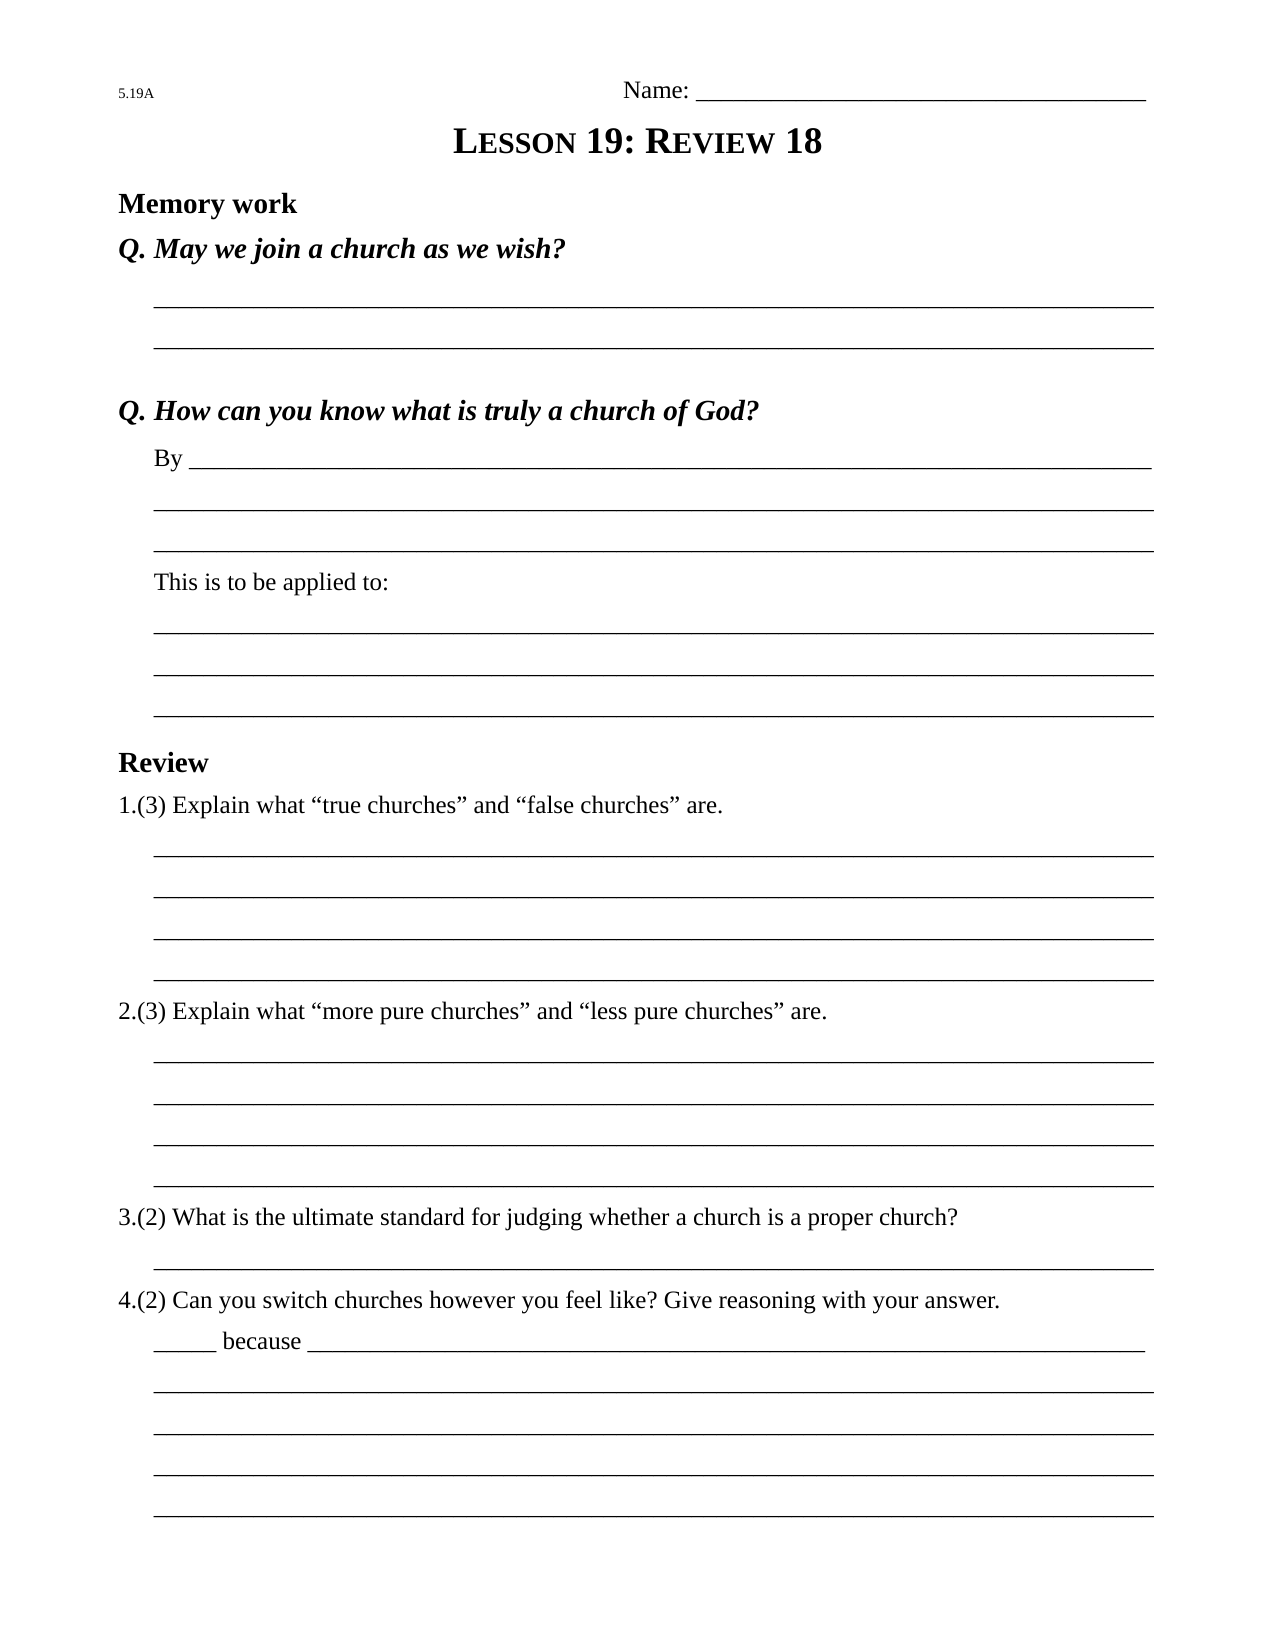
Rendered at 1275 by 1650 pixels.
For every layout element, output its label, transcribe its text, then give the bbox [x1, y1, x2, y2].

subtitle Q. May we join a church as we wish? [118, 232, 1157, 265]
text 3.(2) What is the ultimate standard for judging whether a church is a proper church? [118, 1202, 1157, 1231]
text ________________________________________________________________________________ [118, 1367, 1157, 1396]
text ________________________________________________________________________________ [118, 485, 1157, 513]
text ________________________________________________________________________________ [118, 1409, 1157, 1437]
text This is to be applied to: [118, 567, 1157, 596]
text 4.(2) Can you switch churches however you feel like? Give reasoning with your answer. [118, 1285, 1157, 1314]
subtitle Lesson 19: Review 18 [118, 118, 1157, 161]
text ________________________________________________________________________________ [118, 608, 1157, 637]
text 1.(3) Explain what “true churches” and “false churches” are. [118, 790, 1157, 819]
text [118, 1450, 1157, 1479]
text ________________________________________________________________________________ [118, 872, 1157, 901]
text 2.(3) Explain what “more pure churches” and “less pure churches” are. [118, 996, 1157, 1025]
text ________________________________________________________________________________ [118, 1120, 1157, 1149]
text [118, 1491, 1157, 1520]
text By _____________________________________________________________________________ [118, 443, 1157, 472]
subtitle Memory work [118, 186, 1157, 220]
text ________________________________________________________________________________ [118, 282, 1157, 311]
text ________________________________________________________________________________ [118, 691, 1157, 720]
text ________________________________________________________________________________ [118, 831, 1157, 860]
text ________________________________________________________________________________ [118, 1079, 1157, 1107]
text ________________________________________________________________________________ [118, 1161, 1157, 1190]
text ________________________________________________________________________________ [118, 914, 1157, 942]
text ________________________________________________________________________________ [118, 526, 1157, 555]
text ________________________________________________________________________________ [118, 955, 1157, 984]
text ________________________________________________________________________________ [118, 1244, 1157, 1272]
text ________________________________________________________________________________ [118, 1037, 1157, 1066]
text ________________________________________________________________________________ [118, 650, 1157, 678]
subtitle Q. How can you know what is truly a church of God? [118, 393, 1157, 427]
subtitle Review [118, 745, 1157, 778]
text _____ because ___________________________________________________________________ [118, 1326, 1157, 1355]
text ________________________________________________________________________________ [118, 323, 1157, 352]
